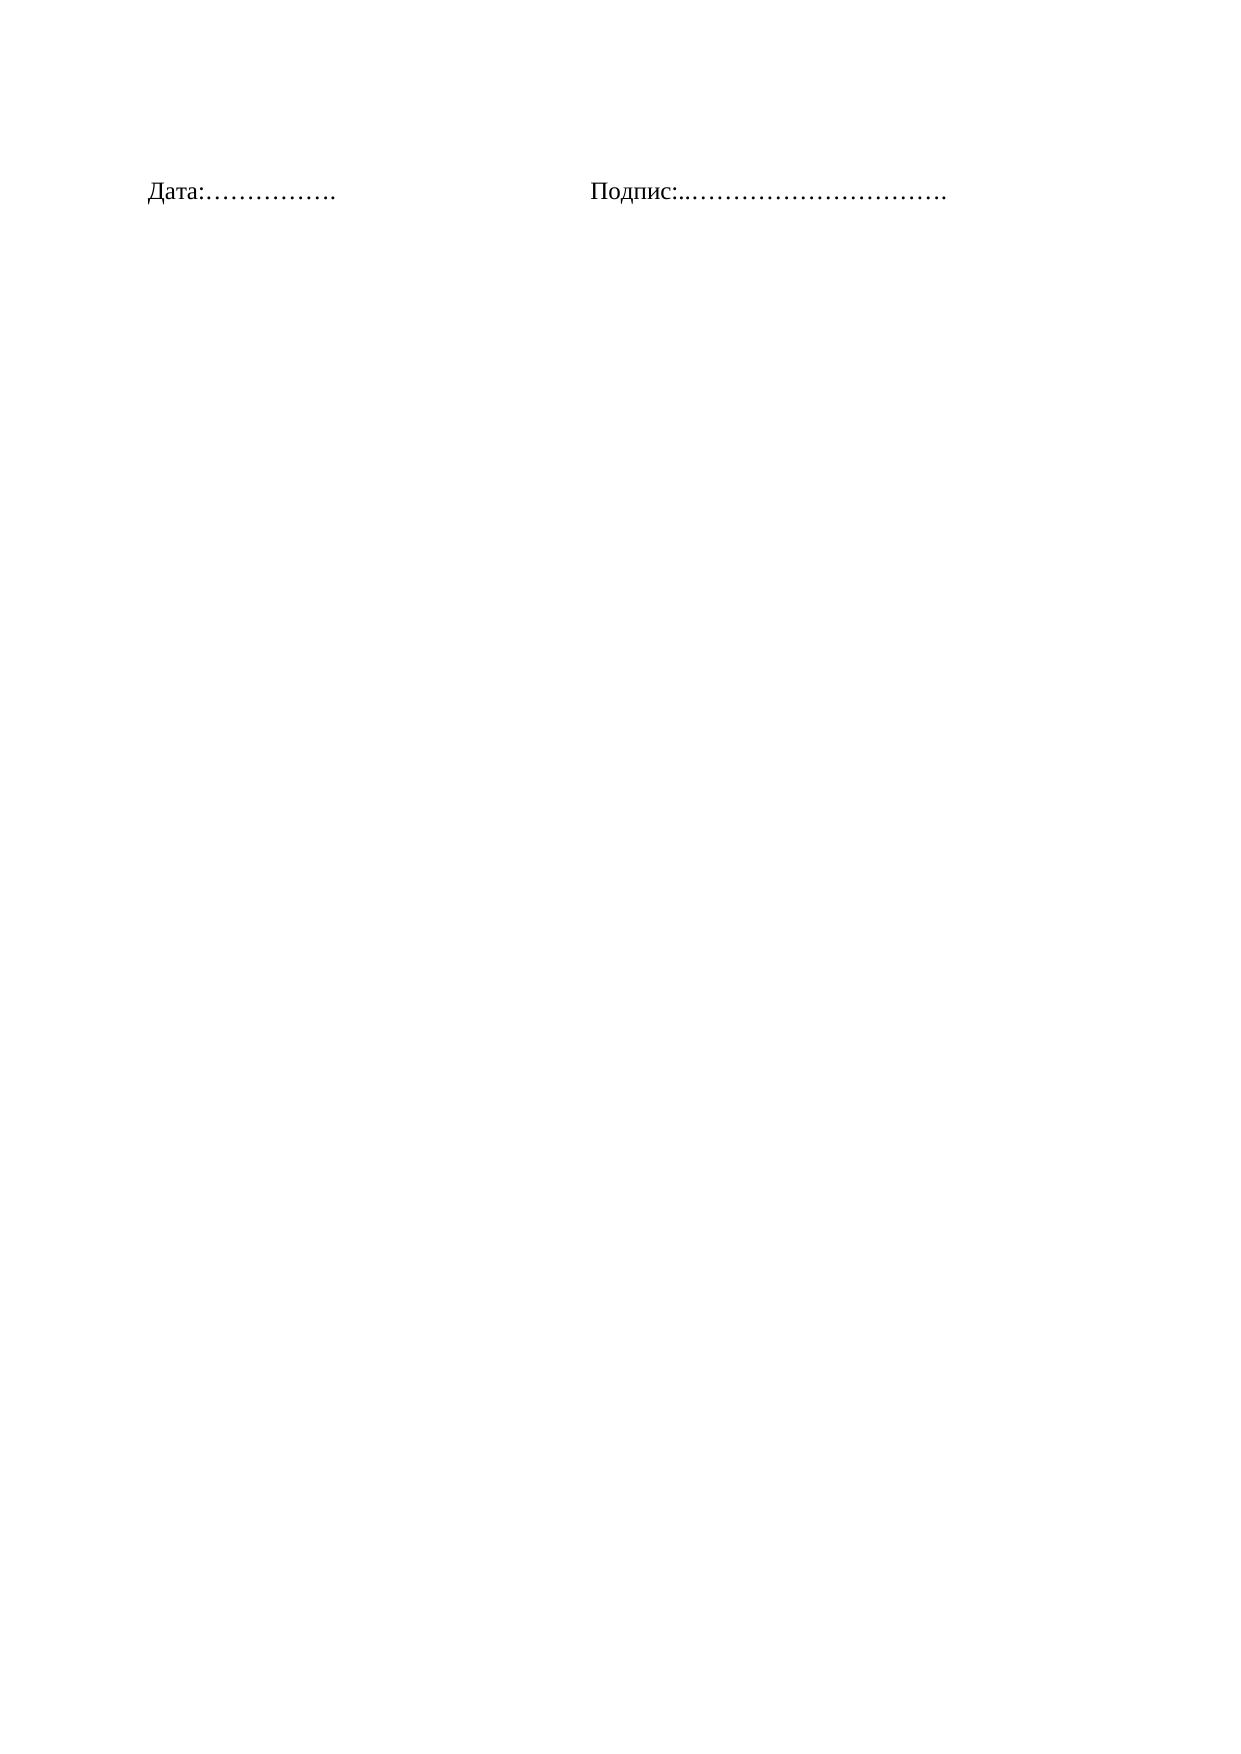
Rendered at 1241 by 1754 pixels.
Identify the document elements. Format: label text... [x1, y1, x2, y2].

text Дата:……………. Подпис:..…………………………. [148, 176, 1093, 205]
